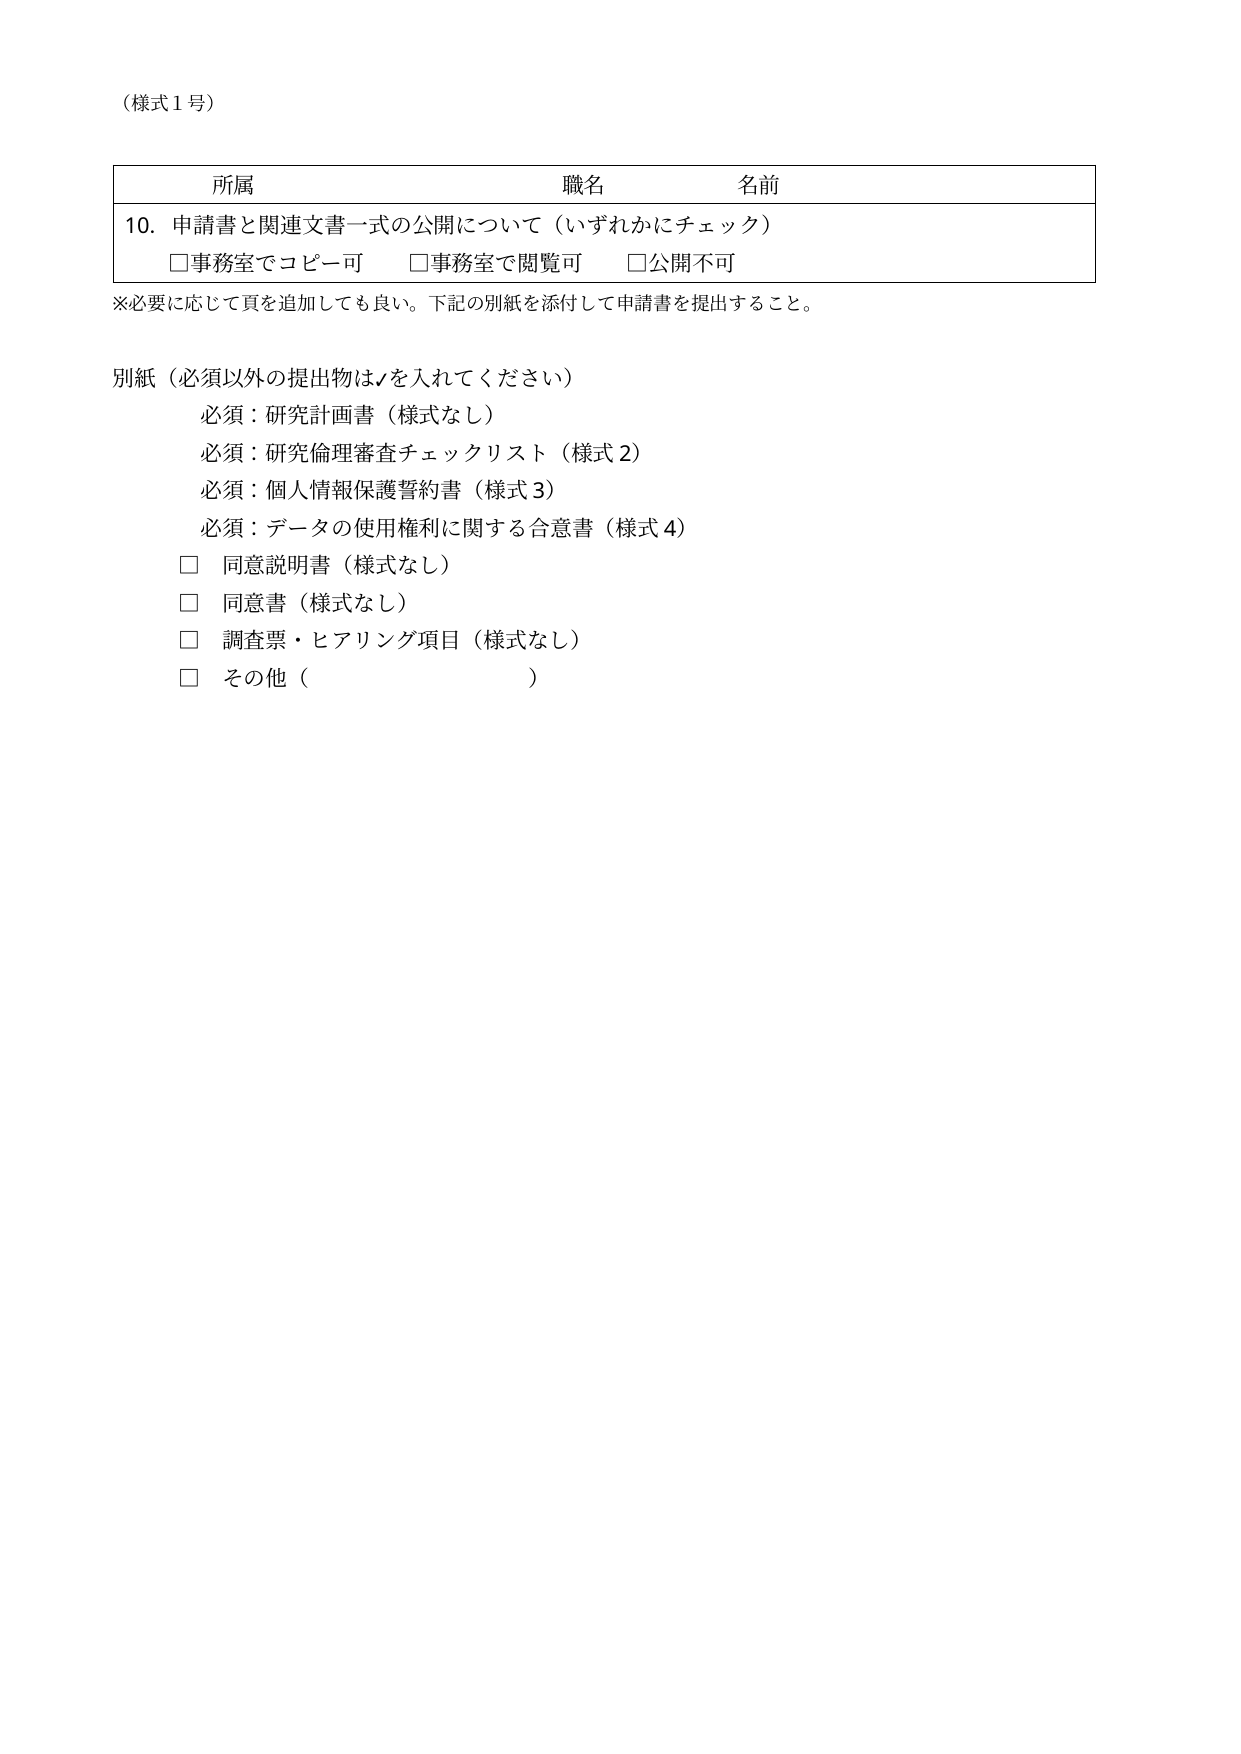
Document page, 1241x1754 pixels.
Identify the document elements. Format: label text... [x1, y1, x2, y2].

text 必須：研究計画書（様式なし） [112, 396, 1128, 433]
text ※必要に応じて頁を追加しても良い。下記の別紙を添付して申請書を提出すること。 [112, 283, 1128, 321]
text □ 同意書（様式なし） [112, 583, 1128, 621]
text □ 調査票・ヒアリング項目（様式なし） [112, 621, 1128, 658]
text 必須：研究倫理審査チェックリスト（様式2） [112, 433, 1128, 471]
text □ その他（ ） [112, 658, 1128, 696]
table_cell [114, 166, 1095, 203]
text 必須：個人情報保護誓約書（様式3） [112, 471, 1128, 508]
text 別紙（必須以外の提出物は✔を入れてください） [112, 358, 1128, 396]
text 必須：データの使用権利に関する合意書（様式4） [112, 508, 1128, 546]
text □ 同意説明書（様式なし） [112, 546, 1128, 583]
table_cell 10．申請書と関連文書一式の公開について（いずれかにチェック） □事務室でコピー可 □事務室で閲覧可 □公開不可 [114, 204, 1095, 282]
